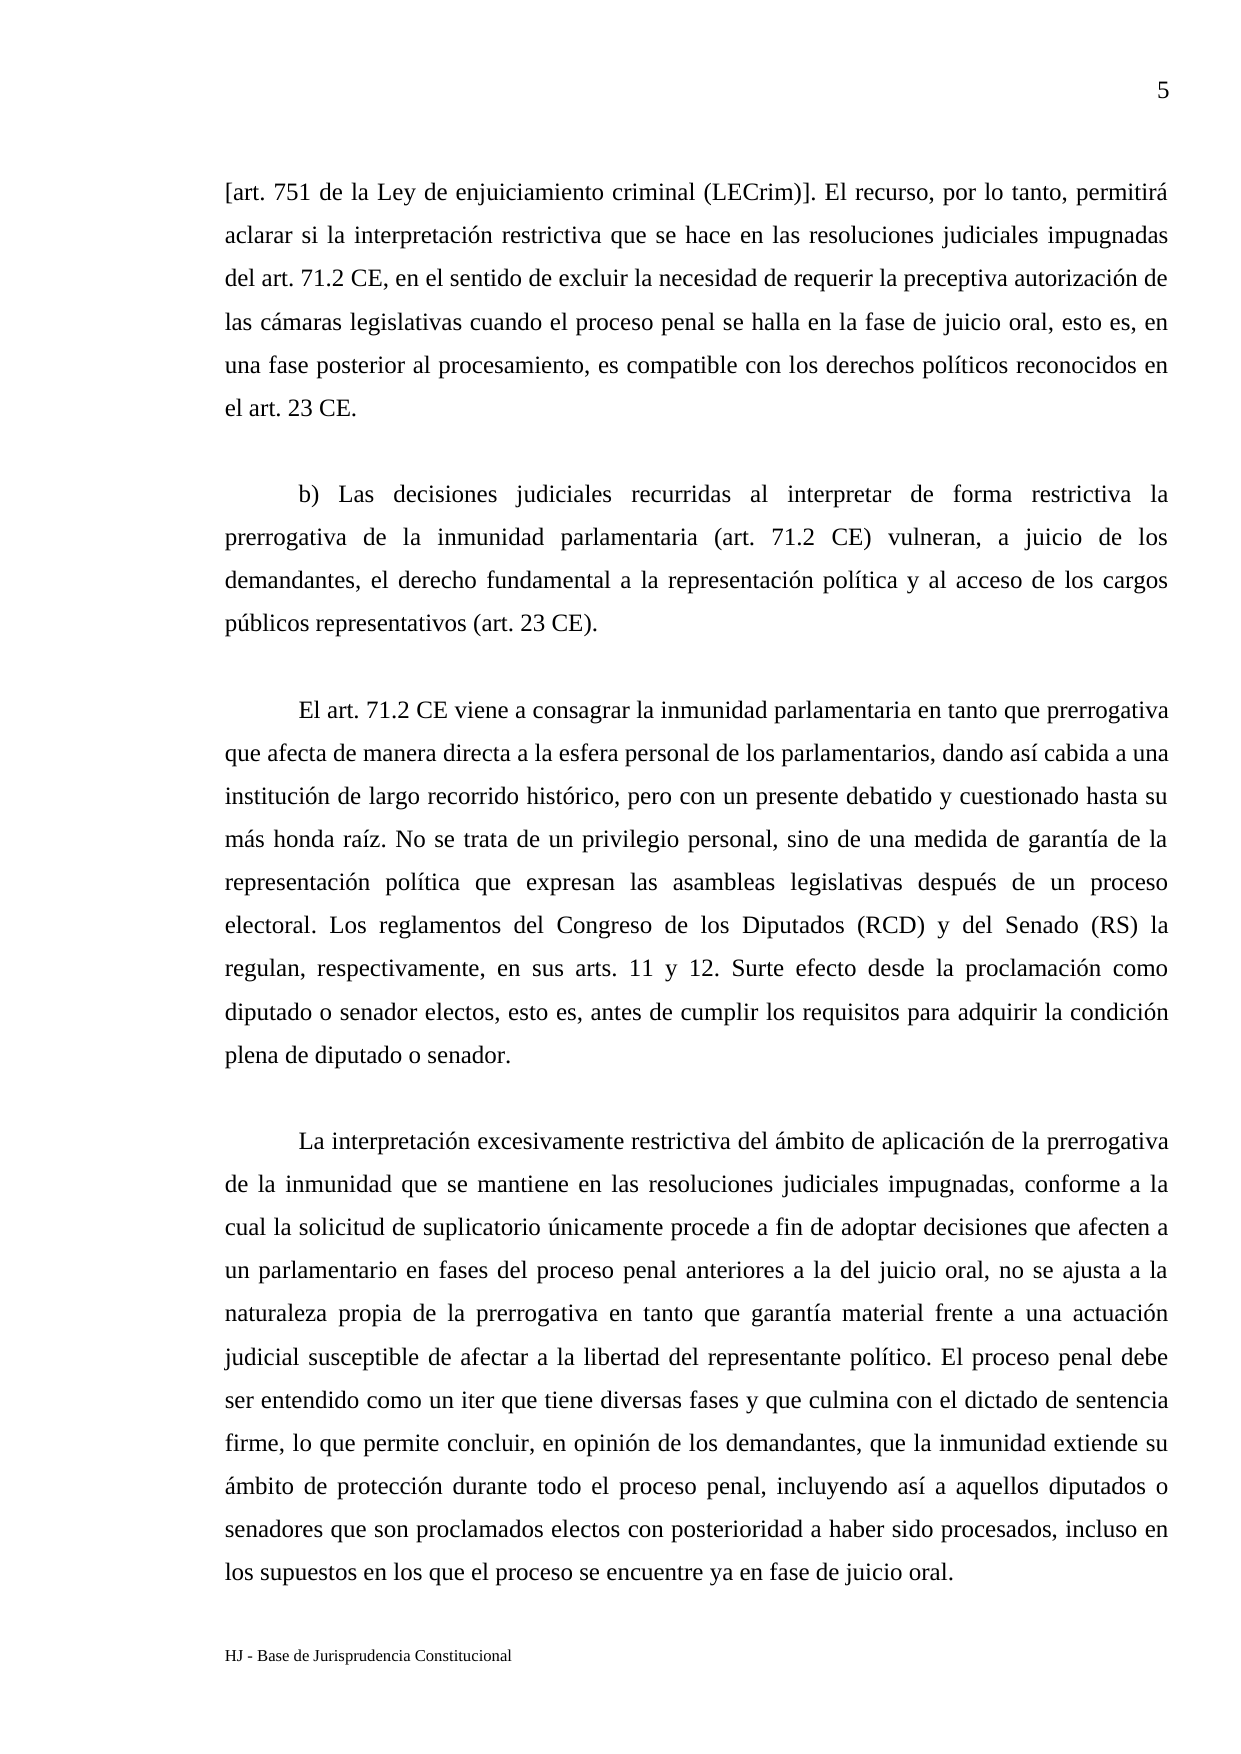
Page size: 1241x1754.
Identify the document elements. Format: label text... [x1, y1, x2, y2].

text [224, 177, 1169, 422]
text b) Las decisiones judiciales recurridas al interpretar de forma restrictiva la prerrogativa de la inmunidad parlamentaria (art. 71.2 CE) vulneran, a juicio de los demandantes, el derecho fundamental a la representación política y al acceso de los cargos públicos representativos (art. 23 CE). [224, 479, 1169, 637]
text El art. 71.2 CE viene a consagrar la inmunidad parlamentaria en tanto que prerrogativa que afecta de manera directa a la esfera personal de los parlamentarios, dando así cabida a una institución de largo recorrido histórico, pero con un presente debatido y cuestionado hasta su más honda raíz. No se trata de un privilegio personal, sino de una medida de garantía de la representación política que expresan las asambleas legislativas después de un proceso electoral. Los reglamentos del Congreso de los Diputados (RCD) y del Senado (RS) la regulan, respectivamente, en sus arts. 11 y 12. Surte efecto desde la proclamación como diputado o senador electos, esto es, antes de cumplir los requisitos para adquirir la condición plena de diputado o senador. [224, 695, 1169, 1068]
text La interpretación excesivamente restrictiva del ámbito de aplicación de la prerrogativa de la inmunidad que se mantiene en las resoluciones judiciales impugnadas, conforme a la cual la solicitud de suplicatorio únicamente procede a fin de adoptar decisiones que afecten a un parlamentario en fases del proceso penal anteriores a la del juicio oral, no se ajusta a la naturaleza propia de la prerrogativa en tanto que garantía material frente a una actuación judicial susceptible de afectar a la libertad del representante político. El proceso penal debe ser entendido como un iter que tiene diversas fases y que culmina con el dictado de sentencia firme, lo que permite concluir, en opinión de los demandantes, que la inmunidad extiende su ámbito de protección durante todo el proceso penal, incluyendo así a aquellos diputados o senadores que son proclamados electos con posterioridad a haber sido procesados, incluso en los supuestos en los que el proceso se encuentre ya en fase de juicio oral. [224, 1126, 1169, 1586]
